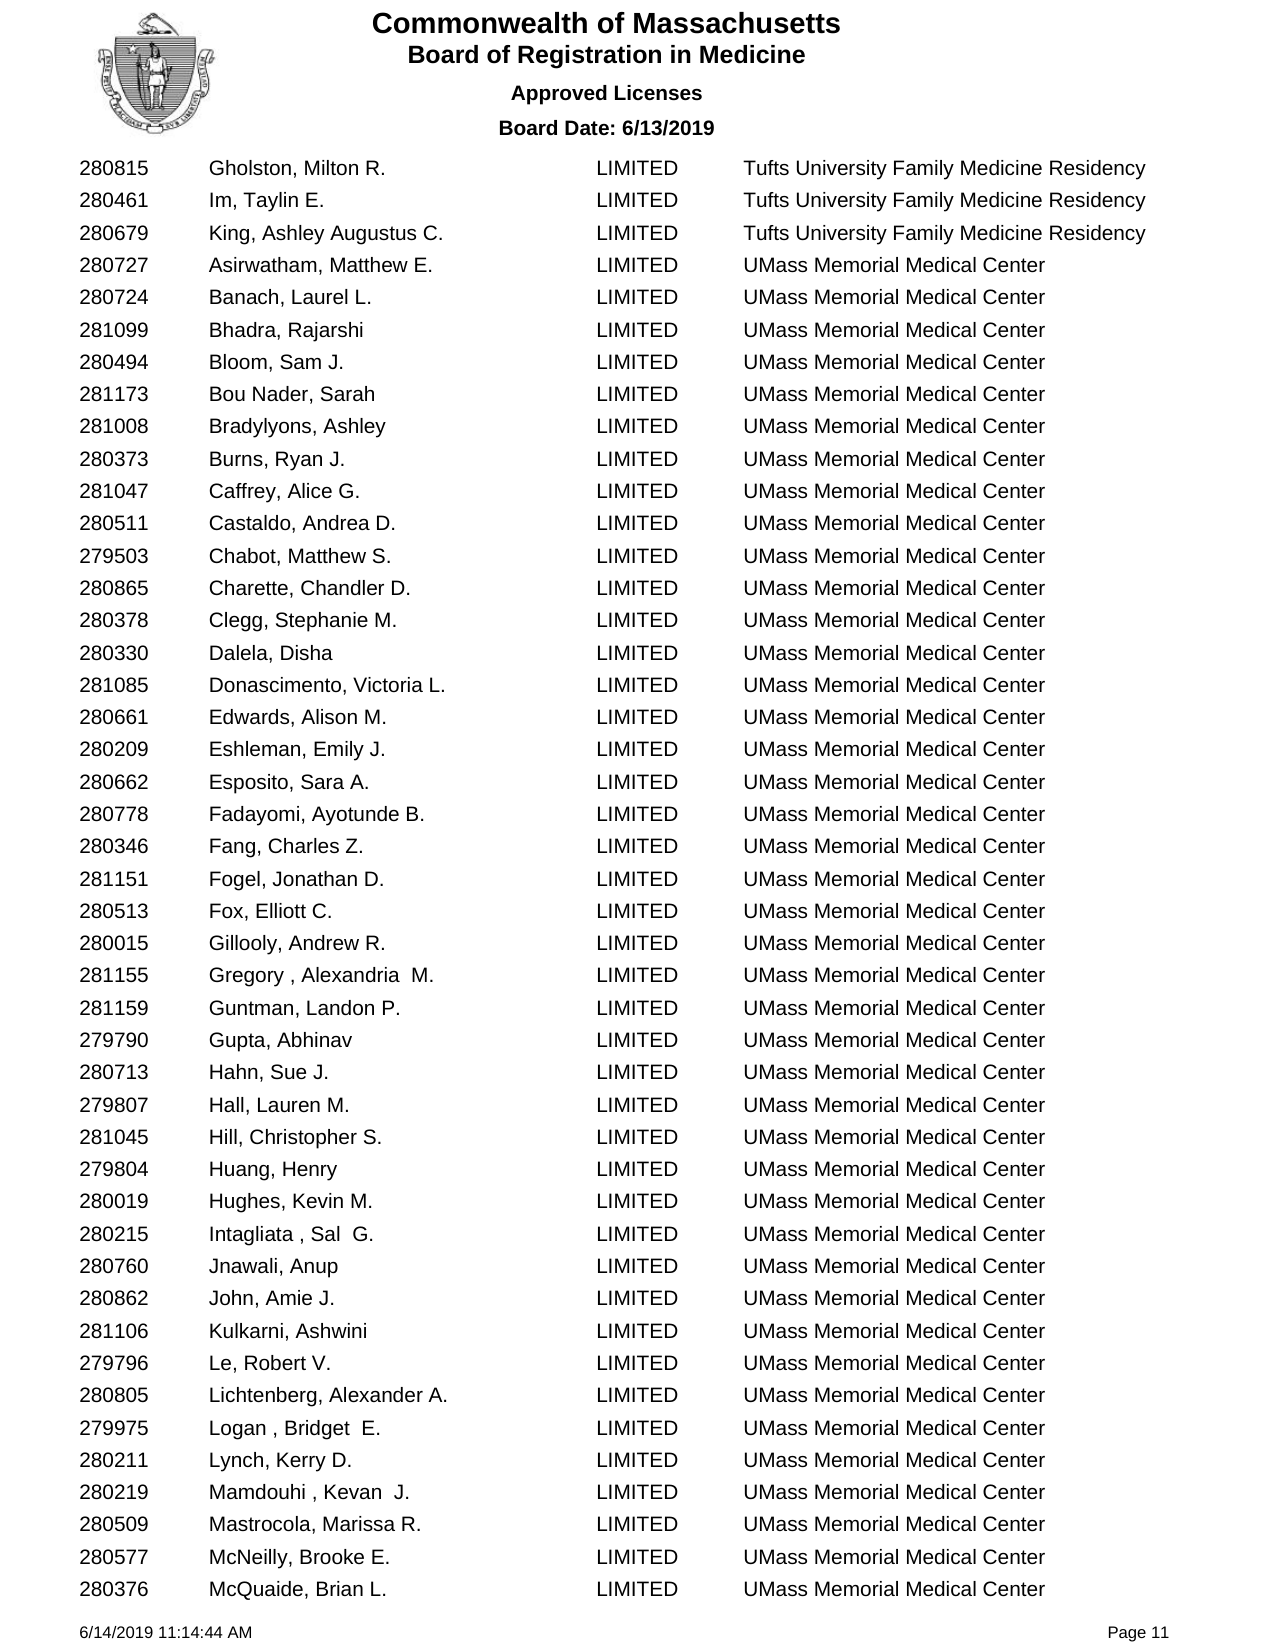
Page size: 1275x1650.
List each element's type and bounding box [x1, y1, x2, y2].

picture [86, 4, 225, 147]
table_cell [75, 152, 1173, 1605]
